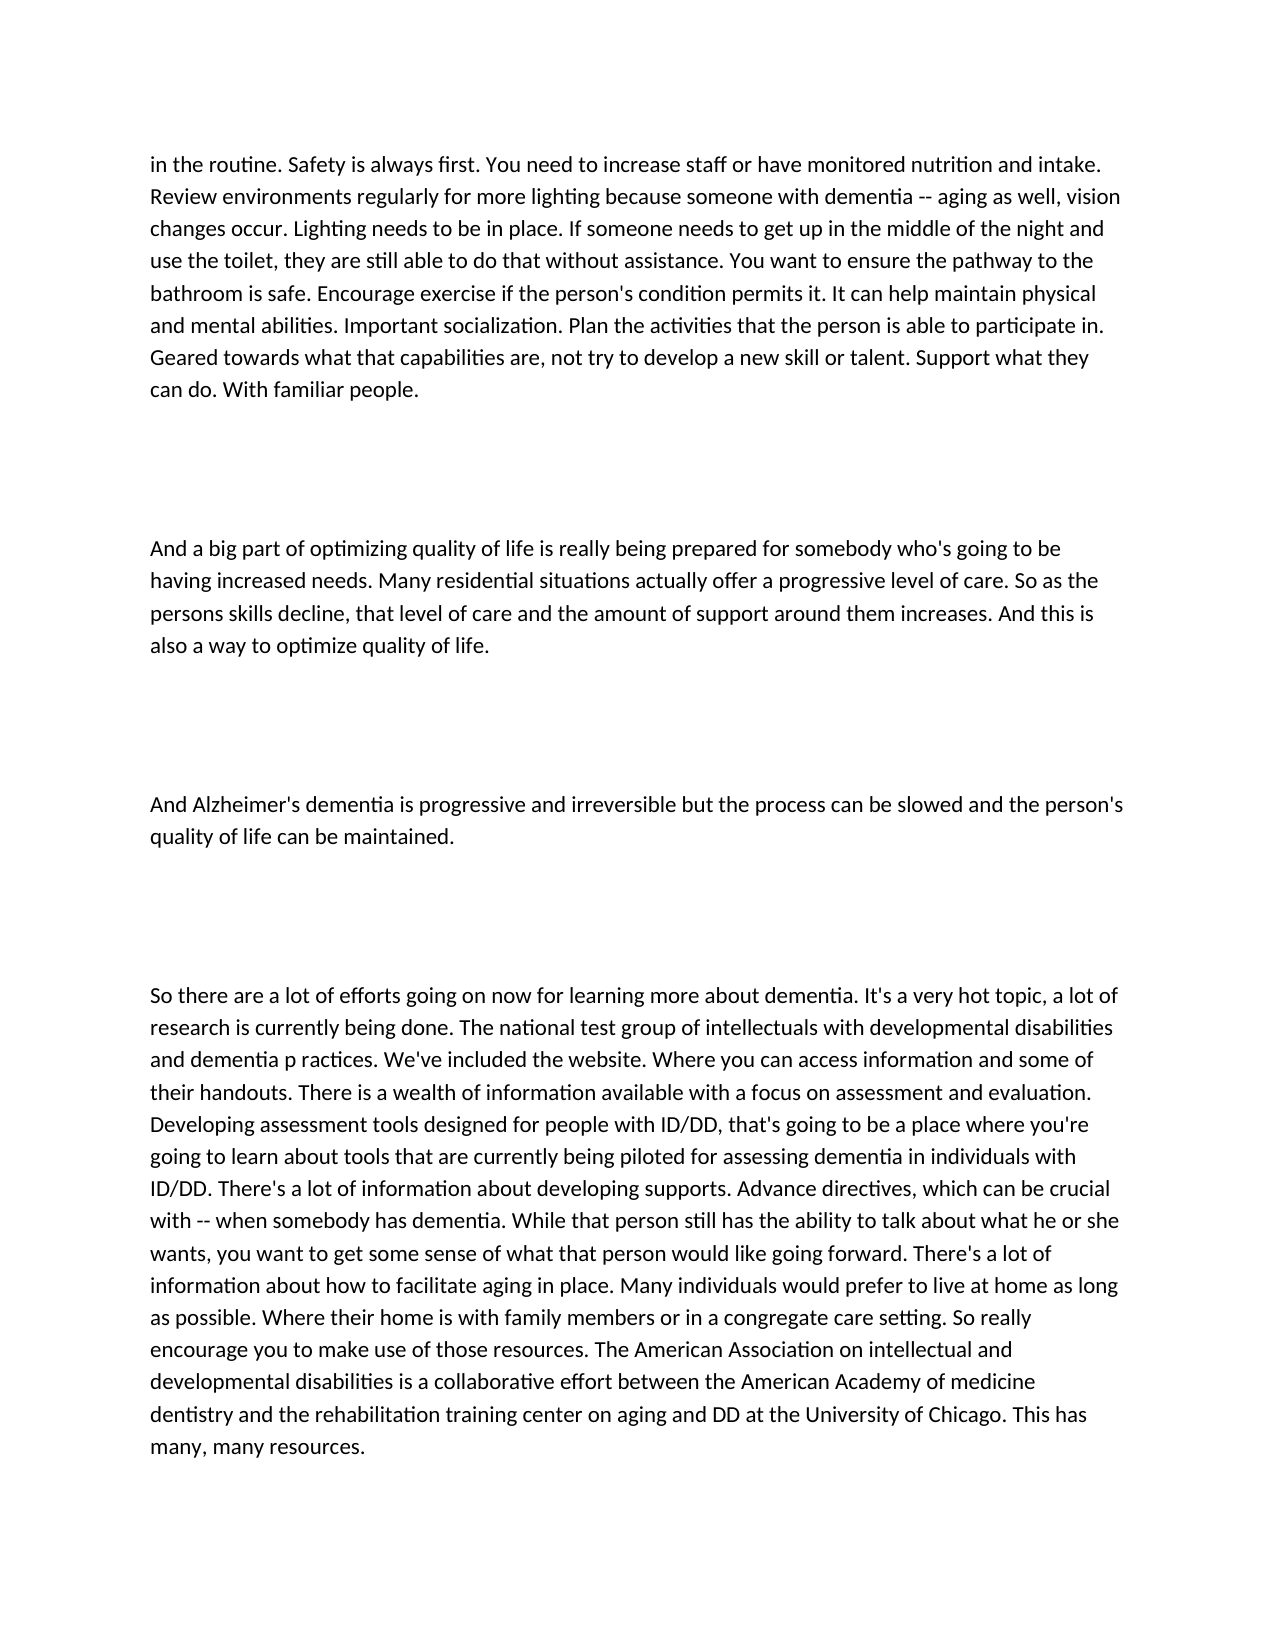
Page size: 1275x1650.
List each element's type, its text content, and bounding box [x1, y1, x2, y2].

text And a big part of optimizing quality of life is really being prepared for somebody who's going to be having increased needs. Many residential situations actually offer a progressive level of care. So as the persons skills decline, that level of care and the amount of support around them increases. And this is also a way to optimize quality of life. [150, 534, 1125, 659]
text And Alzheimer's dementia is progressive and irreversible but the process can be slowed and the person's quality of life can be maintained. [150, 790, 1125, 850]
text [150, 150, 1125, 403]
text So there are a lot of efforts going on now for learning more about dementia. It's a very hot topic, a lot of research is currently being done. The national test group of intellectuals with developmental disabilities and dementia p ractices. We've included the website. Where you can access information and some of their handouts. There is a wealth of information available with a focus on assessment and evaluation. Developing assessment tools designed for people with ID/DD, that's going to be a place where you're going to learn about tools that are currently being piloted for assessing dementia in individuals with ID/DD. There's a lot of information about developing supports. Advance directives, which can be crucial with -- when somebody has dementia. While that person still has the ability to talk about what he or she wants, you want to get some sense of what that person would like going forward. There's a lot of information about how to facilitate aging in place. Many individuals would prefer to live at home as long as possible. Where their home is with family members or in a congregate care setting. So really encourage you to make use of those resources. The American Association on intellectual and developmental disabilities is a collaborative effort between the American Academy of medicine dentistry and the rehabilitation training center on aging and DD at the University of Chicago. This has many, many resources. [150, 981, 1125, 1460]
